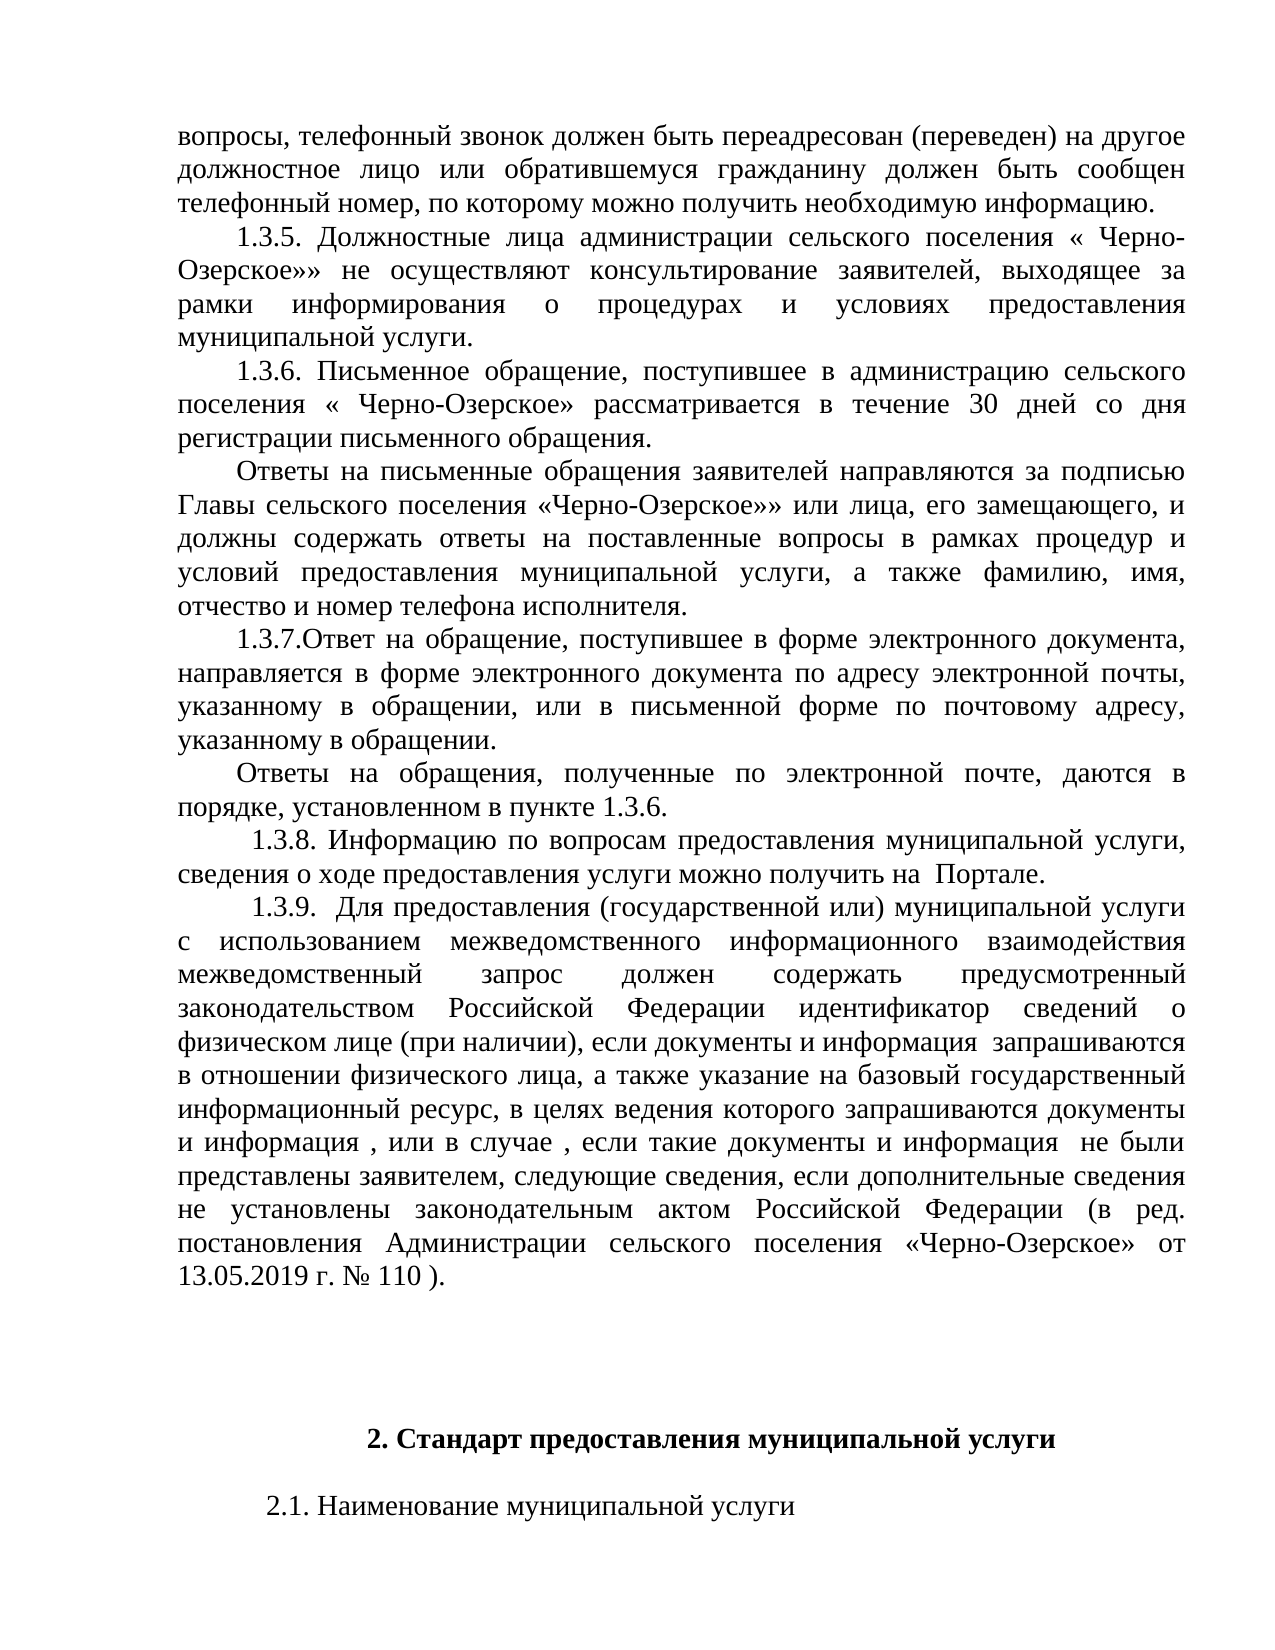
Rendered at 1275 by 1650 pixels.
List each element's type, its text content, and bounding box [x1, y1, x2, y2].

text 1.3.8. Информацию по вопросам предоставления муниципальной услуги, сведения о ходе предоставления услуги можно получить на Портале. [177, 822, 1186, 889]
text 2.1. Наименование муниципальной услуги [177, 1488, 1186, 1522]
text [177, 118, 1186, 219]
text Ответы на письменные обращения заявителей направляются за подписью Главы сельского поселения «Черно-Озерское»» или лица, его замещающего, и должны содержать ответы на поставленные вопросы в рамках процедур и условий предоставления муниципальной услуги, а также фамилию, имя, отчество и номер телефона исполнителя. [177, 453, 1186, 621]
text 1.3.6. Письменное обращение, поступившее в администрацию сельского поселения « Черно-Озерское» рассматривается в течение 30 дней со дня регистрации письменного обращения. [177, 353, 1186, 453]
text 1.3.9. Для предоставления (государственной или) муниципальной услуги с использованием межведомственного информационного взаимодействия межведомственный запрос должен содержать предусмотренный законодательством Российской Федерации идентификатор сведений о физическом лице (при наличии), если документы и информация запрашиваются в отношении физического лица, а также указание на базовый государственный информационный ресурс, в целях ведения которого запрашиваются документы и информация , или в случае , если такие документы и информация не были представлены заявителем, следующие сведения, если дополнительные сведения не установлены законодательным актом Российской Федерации (в ред. постановления Администрации сельского поселения «Черно-Озерское» от 13.05.2019 г. № 110 ). [177, 889, 1186, 1292]
text 1.3.7.Ответ на обращение, поступившее в форме электронного документа, направляется в форме электронного документа по адресу электронной почты, указанному в обращении, или в письменной форме по почтовому адресу, указанному в обращении. [177, 621, 1186, 755]
text 1.3.5. Должностные лица администрации сельского поселения « Черно-Озерское»» не осуществляют консультирование заявителей, выходящее за рамки информирования о процедурах и условиях предоставления муниципальной услуги. [177, 219, 1186, 353]
text Ответы на обращения, полученные по электронной почте, даются в порядке, установленном в пункте 1.3.6. [177, 755, 1186, 822]
subtitle 2. Стандарт предоставления муниципальной услуги [177, 1421, 1186, 1455]
